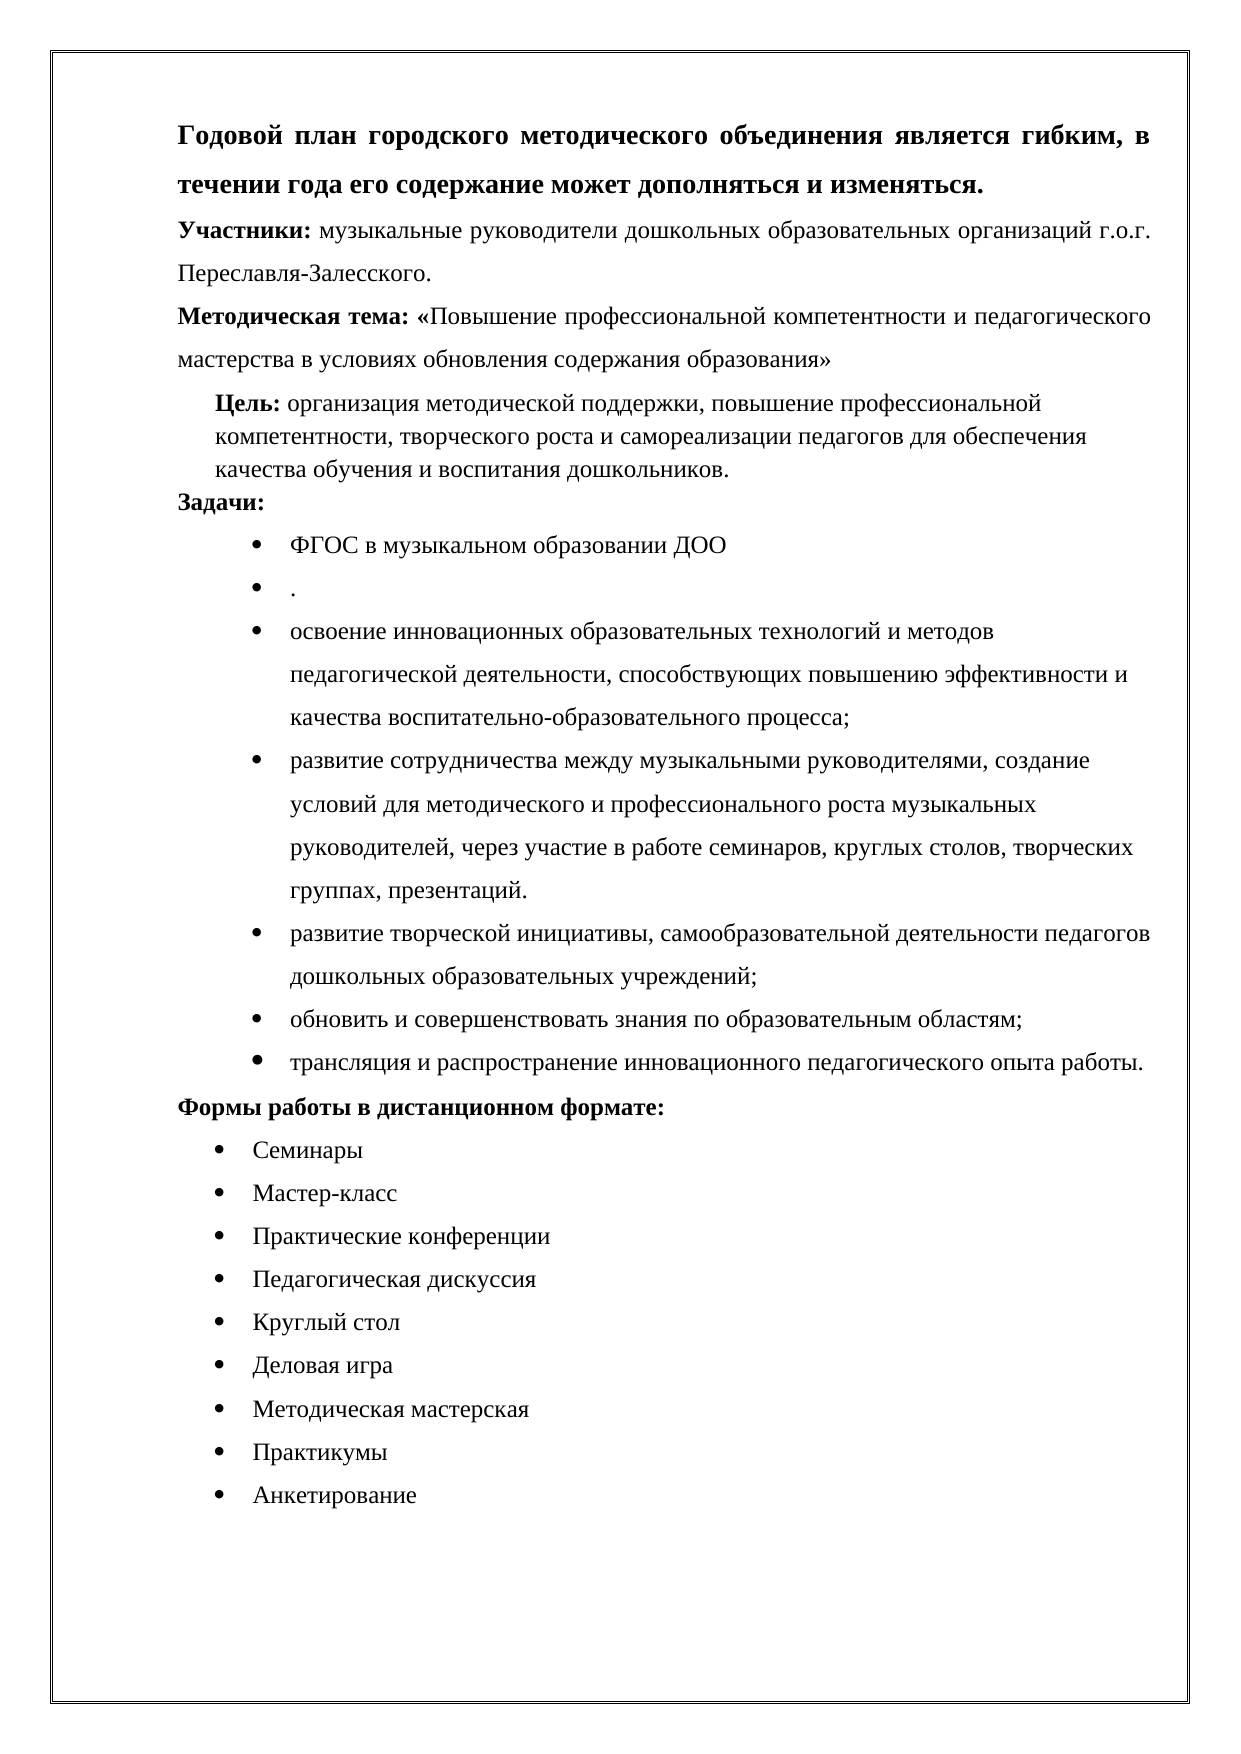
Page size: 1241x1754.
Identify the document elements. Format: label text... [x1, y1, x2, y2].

list трансляция и распространение инновационного педагогического опыта работы. [252, 1047, 1152, 1077]
list Семинары [215, 1135, 1152, 1164]
list Практические конференции [215, 1221, 1152, 1250]
list Педагогическая дискуссия [215, 1264, 1152, 1293]
list Методическая мастерская [215, 1394, 1152, 1422]
list Деловая игра [215, 1351, 1152, 1379]
list развитие творческой инициативы, самообразовательной деятельности педагогов дошкольных образовательных учреждений; [252, 918, 1152, 990]
list Анкетирование [215, 1480, 1152, 1509]
text Участники: музыкальные руководители дошкольных образовательных организаций г.о.г. Переславля-Залесского. [177, 215, 1152, 287]
text Цель: организация методической поддержки, повышение профессиональной компетентности, творческого роста и самореализации педагогов для обеспечения качества обучения и воспитания дошкольников. [215, 388, 1152, 482]
list . [252, 573, 1152, 602]
list развитие сотрудничества между музыкальными руководителями, создание условий для методического и профессионального роста музыкальных руководителей, через участие в работе семинаров, круглых столов, творческих группах, презентаций. [252, 746, 1152, 904]
list Круглый стол [215, 1307, 1152, 1336]
text Задачи: [177, 487, 1152, 516]
list освоение инновационных образовательных технологий и методов педагогической деятельности, способствующих повышению эффективности и качества воспитательно-образовательного процесса; [252, 616, 1152, 731]
text Формы работы в дистанционном формате: [177, 1092, 1152, 1121]
text Годовой план городского методического объединения является гибким, в течении года его содержание может дополняться и изменяться. [177, 118, 1152, 199]
list ФГОС в музыкальном образовании ДОО [252, 530, 1152, 559]
list Мастер-класс [215, 1178, 1152, 1207]
list обновить и совершенствовать знания по образовательным областям; [252, 1004, 1152, 1033]
title Методическая тема: «Повышение профессиональной компетентности и педагогического мастерства в условиях обновления содержания образования» [177, 301, 1152, 373]
list Практикумы [215, 1437, 1152, 1466]
